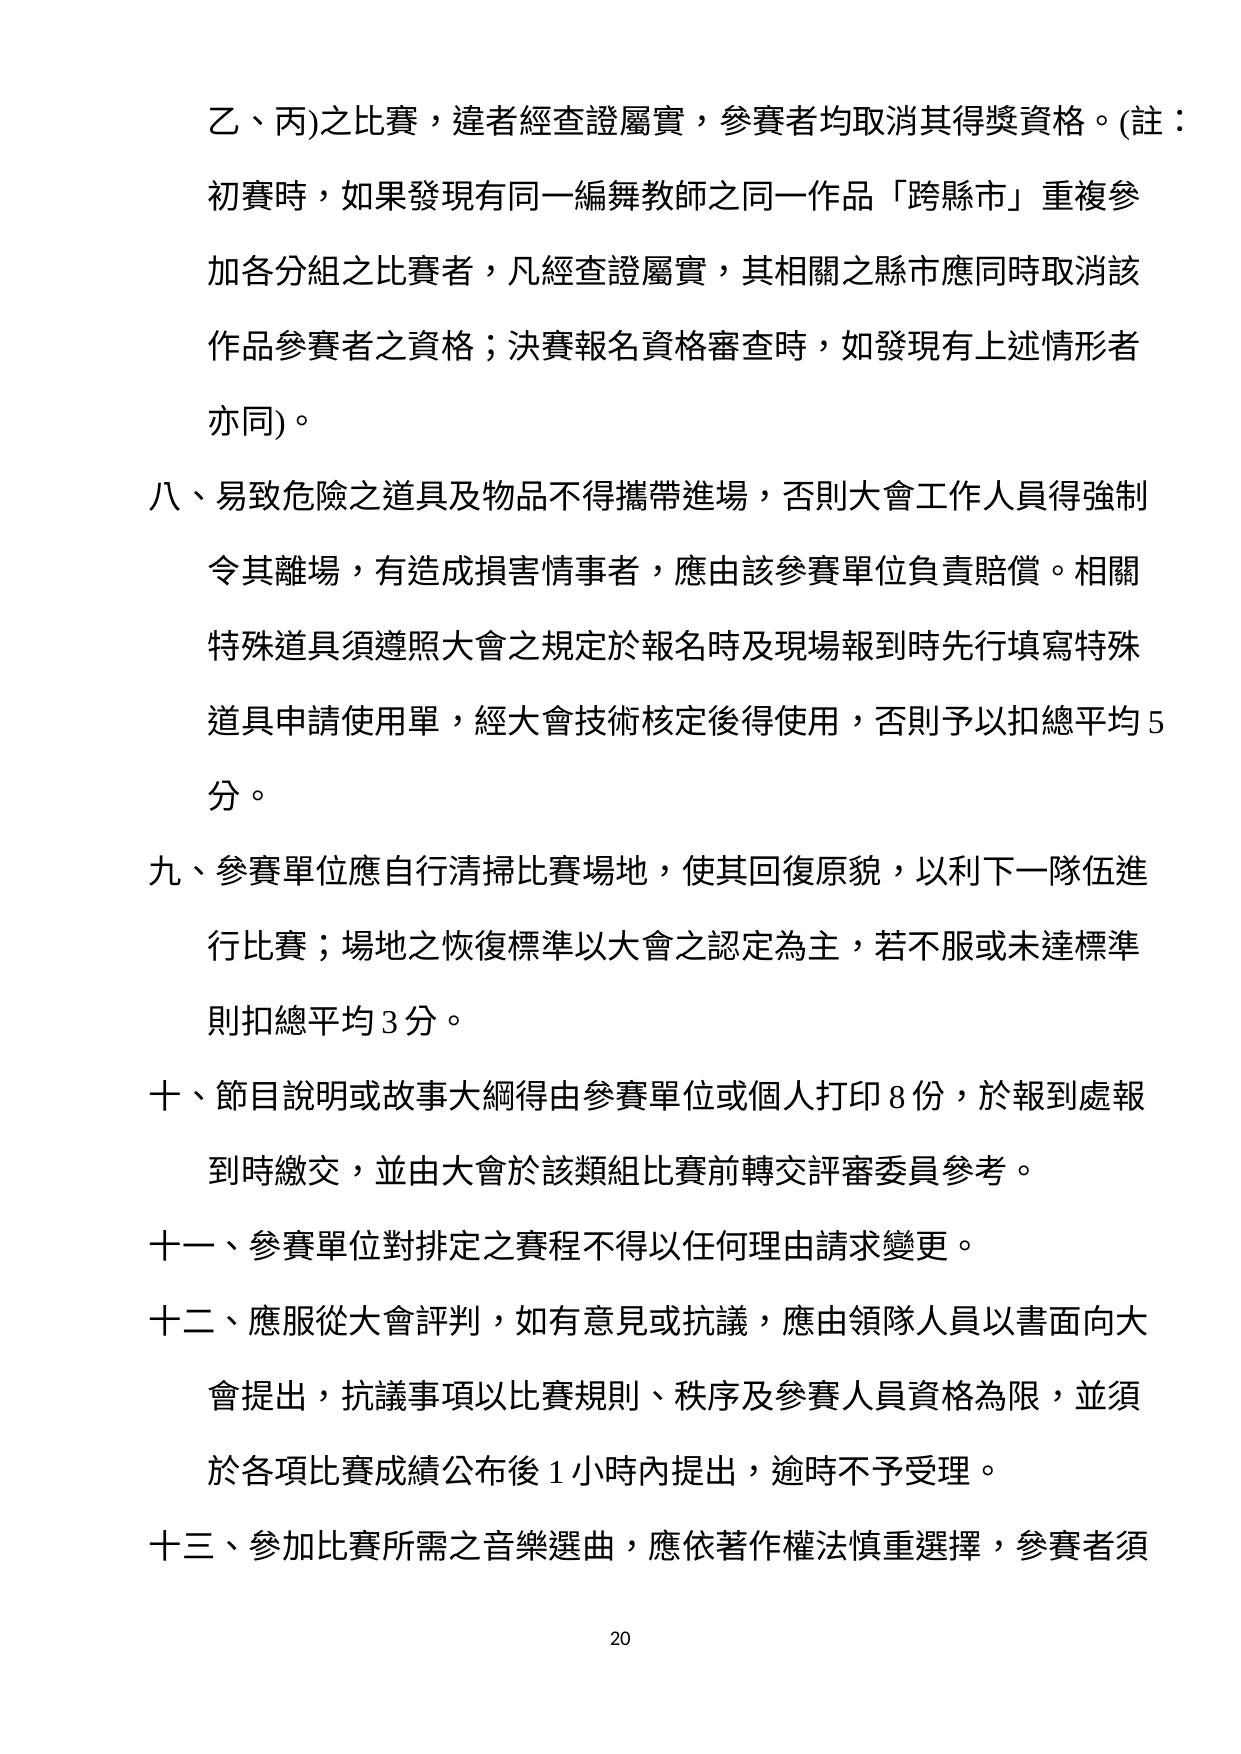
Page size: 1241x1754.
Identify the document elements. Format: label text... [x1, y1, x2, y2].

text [149, 81, 1165, 456]
text 十二、應服從大會評判，如有意見或抗議，應由領隊人員以書面向大會提出，抗議事項以比賽規則、秩序及參賽人員資格為限，並須於各項比賽成績公布後1小時內提出，逾時不予受理。 [149, 1281, 1165, 1506]
text 十、節目說明或故事大綱得由參賽單位或個人打印8份，於報到處報到時繳交，並由大會於該類組比賽前轉交評審委員參考。 [149, 1056, 1165, 1206]
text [149, 1506, 1165, 1581]
text 八、易致危險之道具及物品不得攜帶進場，否則大會工作人員得強制令其離場，有造成損害情事者，應由該參賽單位負責賠償。相關特殊道具須遵照大會之規定於報名時及現場報到時先行填寫特殊道具申請使用單，經大會技術核定後得使用，否則予以扣總平均5分。 [149, 456, 1165, 831]
text 九、參賽單位應自行清掃比賽場地，使其回復原貌，以利下一隊伍進行比賽；場地之恢復標準以大會之認定為主，若不服或未達標準則扣總平均3分。 [149, 831, 1165, 1056]
text 十一、參賽單位對排定之賽程不得以任何理由請求變更。 [149, 1206, 1165, 1281]
